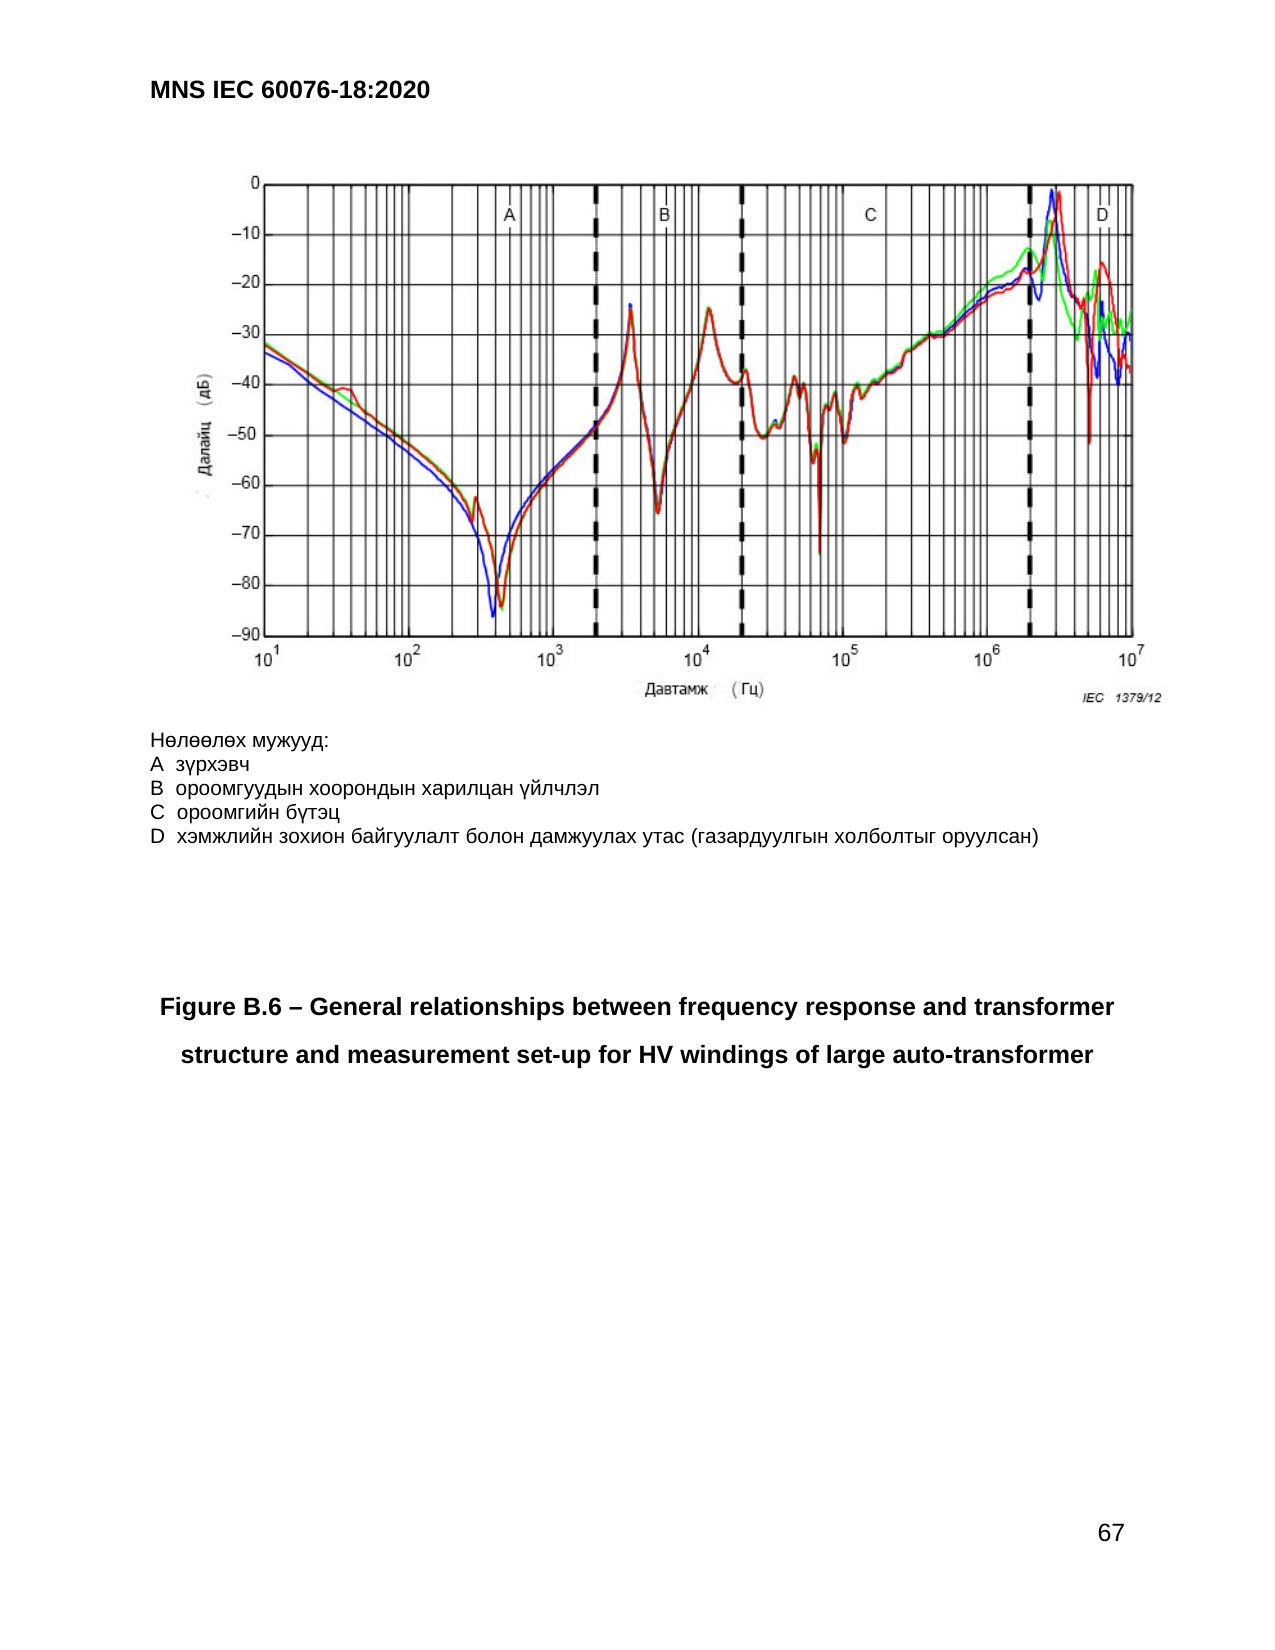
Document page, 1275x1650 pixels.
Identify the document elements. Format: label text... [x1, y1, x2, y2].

text Нөлөөлөх мужууд: [150, 728, 1125, 752]
text structure and measurement set-up for HV windings of large auto-transformer [150, 1039, 1125, 1068]
text A зүрхэвч [150, 752, 1125, 776]
picture [150, 150, 1192, 710]
text B ороомгуудын хоорондын харилцан үйлчлэл [150, 776, 1125, 800]
text C ороомгийн бүтэц [150, 800, 1125, 824]
text Figure B.6 – General relationships between frequency response and transformer [150, 992, 1125, 1021]
text D хэмжлийн зохион байгуулалт болон дамжуулах утас (газардуулгын холболтыг оруулсан) [150, 824, 1125, 848]
